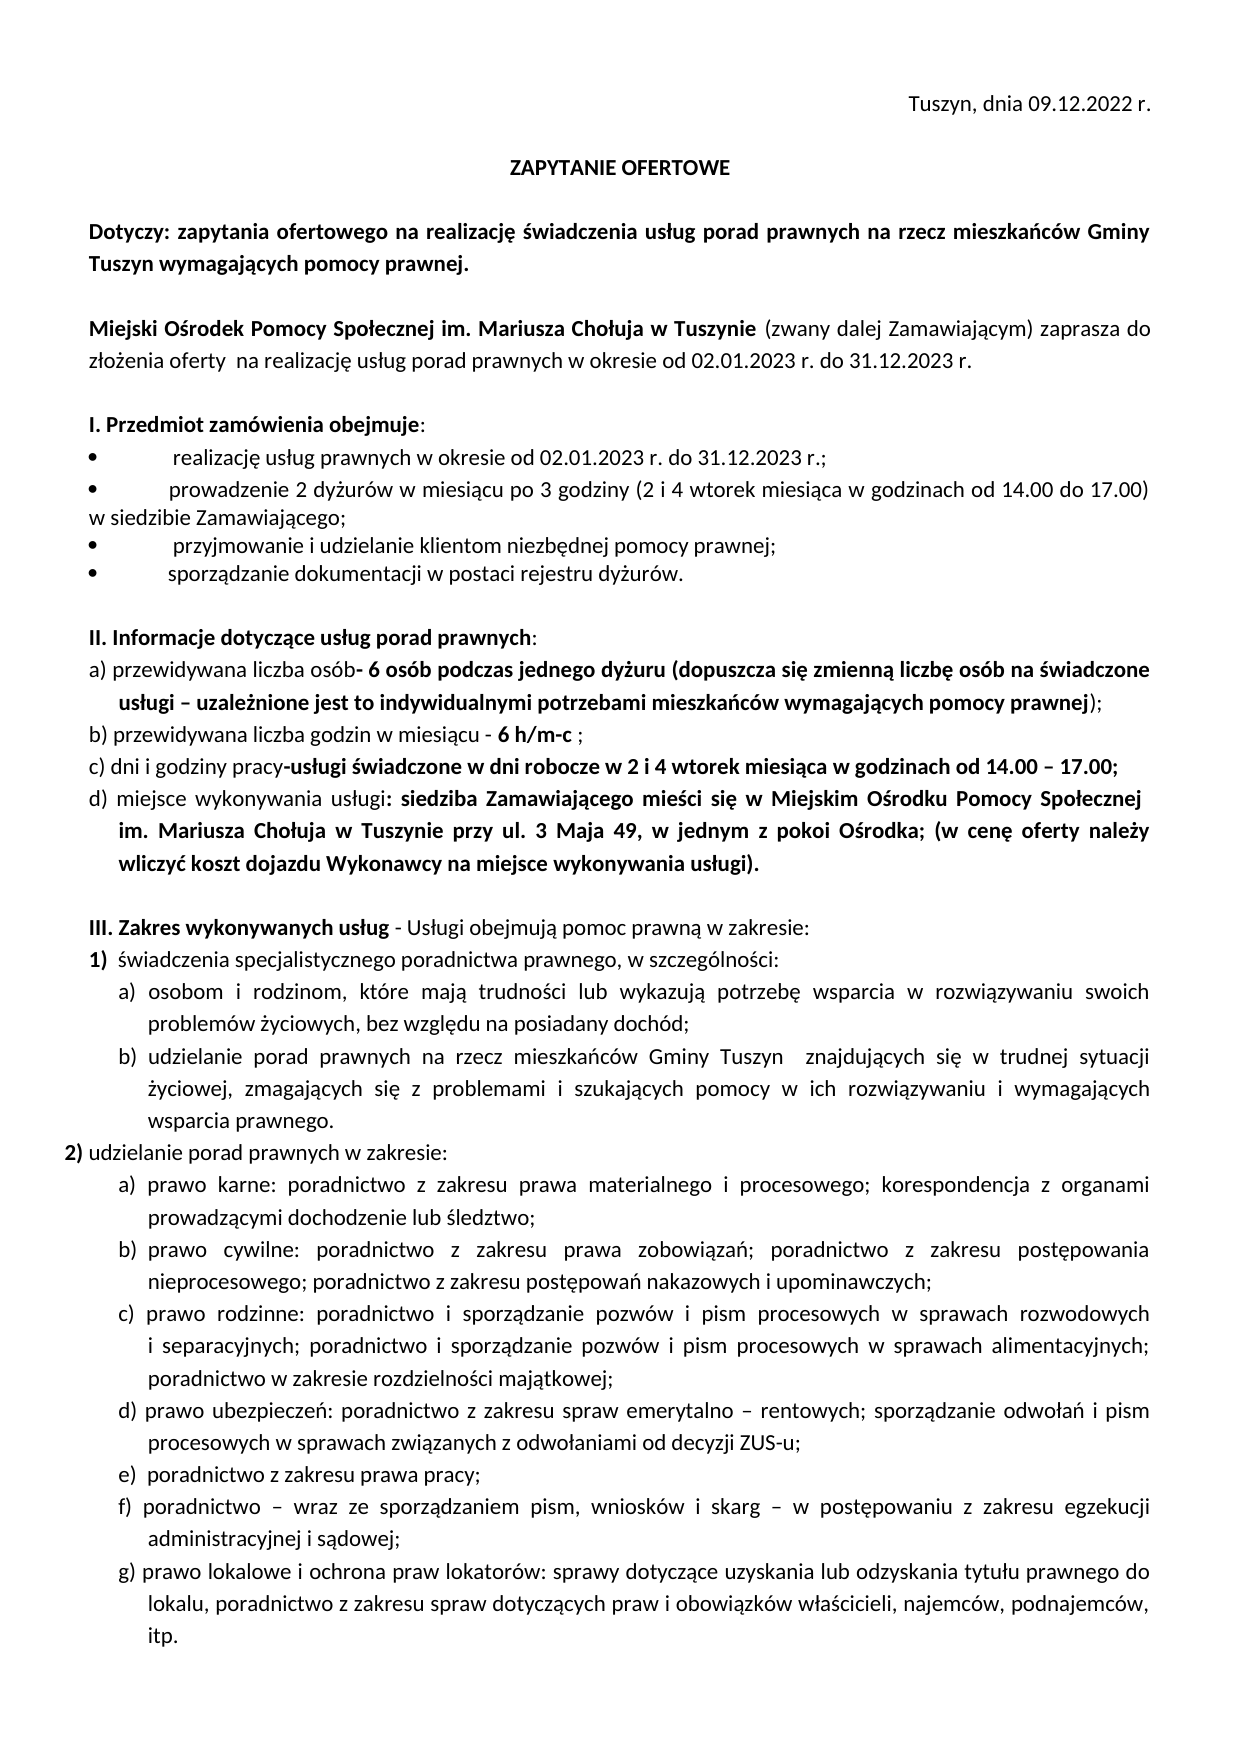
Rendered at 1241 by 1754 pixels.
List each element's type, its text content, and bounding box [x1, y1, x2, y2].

text Miejski Ośrodek Pomocy Społecznej im. Mariusza Chołuja w Tuszynie (zwany dalej Zamawiającym) zaprasza do złożenia oferty na realizację usług porad prawnych w okresie od 02.01.2023 r. do 31.12.2023 r. [89, 314, 1152, 374]
text ZAPYTANIE OFERTOWE [89, 153, 1152, 181]
text f) poradnictwo – wraz ze sporządzaniem pism, wniosków i skarg – w postępowaniu z zakresu egzekucji administracyjnej i sądowej; [118, 1492, 1152, 1553]
list sporządzanie dokumentacji w postaci rejestru dyżurów. [89, 559, 1152, 587]
text 2) udzielanie porad prawnych w zakresie: [59, 1138, 1152, 1166]
list realizację usług prawnych w okresie od 02.01.2023 r. do 31.12.2023 r.; [89, 443, 1152, 471]
text b) prawo cywilne: poradnictwo z zakresu prawa zobowiązań; poradnictwo z zakresu postępowania nieprocesowego; poradnictwo z zakresu postępowań nakazowych i upominawczych; [118, 1235, 1152, 1295]
text g) prawo lokalowe i ochrona praw lokatorów: sprawy dotyczące uzyskania lub odzyskania tytułu prawnego do lokalu, poradnictwo z zakresu spraw dotyczących praw i obowiązków właścicieli, najemców, podnajemców, itp. [118, 1557, 1152, 1649]
text a) osobom i rodzinom, które mają trudności lub wykazują potrzebę wsparcia w rozwiązywaniu swoich problemów życiowych, bez względu na posiadany dochód; [118, 977, 1152, 1038]
text III. Zakres wykonywanych usług - Usługi obejmują pomoc prawną w zakresie: [89, 913, 1152, 941]
text 1) świadczenia specjalistycznego poradnictwa prawnego, w szczególności: [89, 945, 1152, 973]
text I. Przedmiot zamówienia obejmuje: [89, 411, 1152, 438]
text c) dni i godziny pracy-usługi świadczone w dni robocze w 2 i 4 wtorek miesiąca w godzinach od 14.00 – 17.00; [89, 752, 1152, 780]
text Tuszyn, dnia 09.12.2022 r. [89, 89, 1152, 117]
text II. Informacje dotyczące usług porad prawnych: [89, 623, 1152, 651]
text e) poradnictwo z zakresu prawa pracy; [118, 1460, 1152, 1488]
text b) przewidywana liczba godzin w miesiącu - 6 h/m-c ; [89, 720, 1152, 748]
list przyjmowanie i udzielanie klientom niezbędnej pomocy prawnej; [89, 531, 1152, 559]
text a) przewidywana liczba osób- 6 osób podczas jednego dyżuru (dopuszcza się zmienną liczbę osób na świadczone usługi – uzależnione jest to indywidualnymi potrzebami mieszkańców wymagających pomocy prawnej); [89, 656, 1152, 716]
text a) prawo karne: poradnictwo z zakresu prawa materialnego i procesowego; korespondencja z organami prowadzącymi dochodzenie lub śledztwo; [118, 1171, 1152, 1231]
list prowadzenie 2 dyżurów w miesiącu po 3 godziny (2 i 4 wtorek miesiąca w godzinach od 14.00 do 17.00) w siedzibie Zamawiającego; [89, 475, 1152, 531]
text d) miejsce wykonywania usługi: siedziba Zamawiającego mieści się w Miejskim Ośrodku Pomocy Społecznej im. Mariusza Chołuja w Tuszynie przy ul. 3 Maja 49, w jednym z pokoi Ośrodka; (w cenę oferty należy wliczyć koszt dojazdu Wykonawcy na miejsce wykonywania usługi). [89, 784, 1152, 877]
text c) prawo rodzinne: poradnictwo i sporządzanie pozwów i pism procesowych w sprawach rozwodowych i separacyjnych; poradnictwo i sporządzanie pozwów i pism procesowych w sprawach alimentacyjnych; poradnictwo w zakresie rozdzielności majątkowej; [118, 1299, 1152, 1392]
text Dotyczy: zapytania ofertowego na realizację świadczenia usług porad prawnych na rzecz mieszkańców Gminy Tuszyn wymagających pomocy prawnej. [89, 217, 1152, 278]
text d) prawo ubezpieczeń: poradnictwo z zakresu spraw emerytalno – rentowych; sporządzanie odwołań i pism procesowych w sprawach związanych z odwołaniami od decyzji ZUS-u; [118, 1396, 1152, 1456]
text b) udzielanie porad prawnych na rzecz mieszkańców Gminy Tuszyn znajdujących się w trudnej sytuacji życiowej, zmagających się z problemami i szukających pomocy w ich rozwiązywaniu i wymagających wsparcia prawnego. [118, 1042, 1152, 1134]
